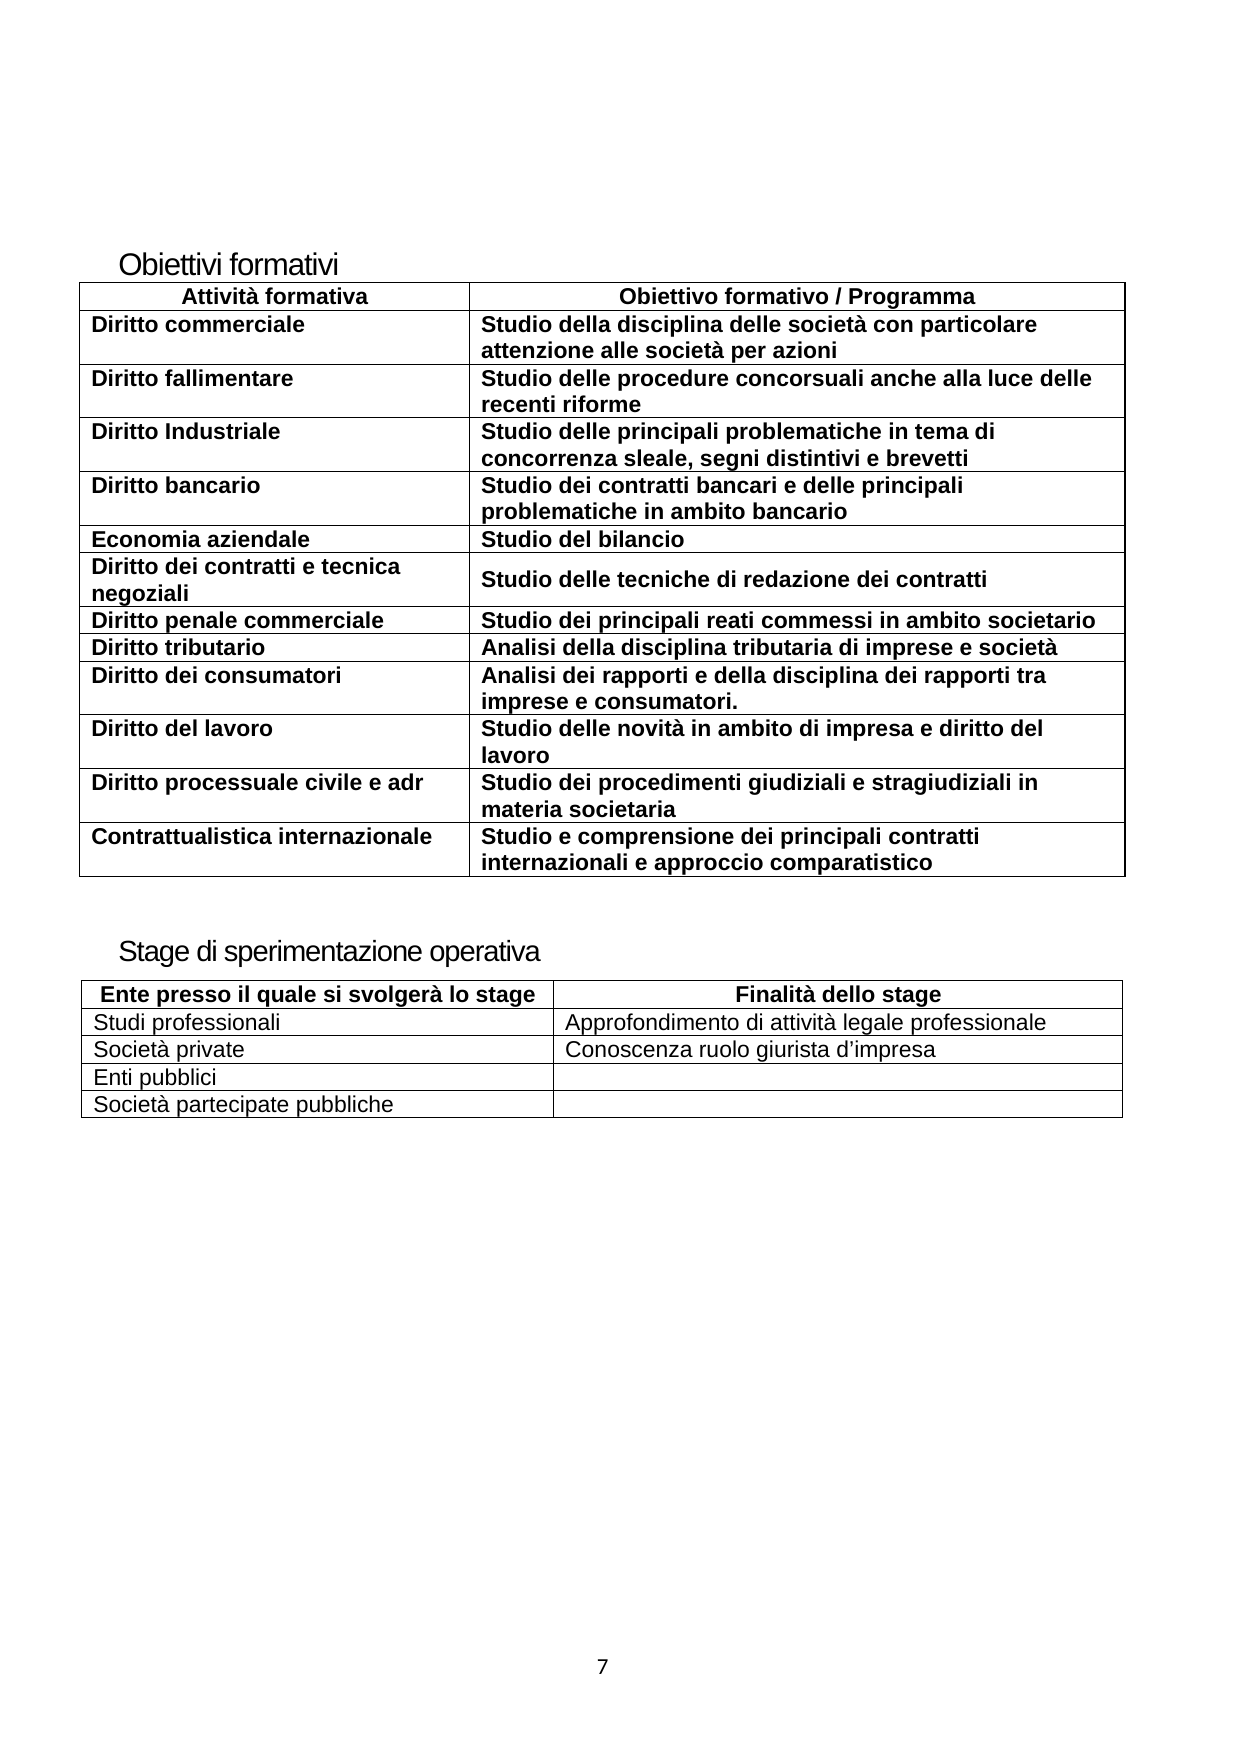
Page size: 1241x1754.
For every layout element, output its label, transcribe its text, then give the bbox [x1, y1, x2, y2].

table_cell [554, 1091, 1122, 1117]
table_cell Diritto commerciale [80, 311, 469, 363]
table_cell [554, 1064, 1122, 1090]
table_cell Diritto penale commerciale [80, 607, 469, 633]
table_header Finalità dello stage [554, 981, 1122, 1008]
table_cell Società private [82, 1036, 553, 1062]
table_cell Studio della disciplina delle società con particolare attenzione alle società per azioni [470, 311, 1124, 363]
table_cell Diritto del lavoro [80, 715, 469, 768]
table_cell Diritto bancario [80, 472, 469, 525]
table_cell Studio dei principali reati commessi in ambito societario [470, 607, 1124, 633]
table_cell Enti pubblici [82, 1064, 553, 1090]
table_cell Società partecipate pubbliche [82, 1091, 553, 1117]
table_cell Diritto Industriale [80, 418, 469, 471]
table_cell Economia aziendale [80, 526, 469, 552]
table_header Attività formativa [80, 283, 469, 310]
table_cell Studio del bilancio [470, 526, 1124, 552]
table_cell Conoscenza ruolo giurista d’impresa [554, 1036, 1122, 1062]
table_cell Diritto tributario [80, 634, 469, 661]
table_cell Studio delle novità in ambito di impresa e diritto del lavoro [470, 715, 1124, 768]
table_cell Diritto fallimentare [80, 365, 469, 417]
table_cell Analisi dei rapporti e della disciplina dei rapporti tra imprese e consumatori. [470, 662, 1124, 714]
title Obiettivi formativi [118, 246, 1087, 282]
table_header Ente presso il quale si svolgerà lo stage [82, 981, 553, 1008]
table_cell Studi professionali [82, 1009, 553, 1035]
table_cell Diritto processuale civile e adr [80, 769, 469, 822]
table_cell Studio e comprensione dei principali contratti internazionali e approccio comparatistico [470, 823, 1124, 876]
table_header Obiettivo formativo / Programma [470, 283, 1124, 310]
table_cell Studio delle principali problematiche in tema di concorrenza sleale, segni distintivi e brevetti [470, 418, 1124, 471]
table_cell Studio dei contratti bancari e delle principali problematiche in ambito bancario [470, 472, 1124, 525]
table_cell Approfondimento di attività legale professionale [554, 1009, 1122, 1035]
table_cell Studio delle tecniche di redazione dei contratti [470, 553, 1124, 606]
title Stage di sperimentazione operativa [118, 934, 1087, 968]
table_cell Studio dei procedimenti giudiziali e stragiudiziali in materia societaria [470, 769, 1124, 822]
table_cell Studio delle procedure concorsuali anche alla luce delle recenti riforme [470, 365, 1124, 417]
table_cell Contrattualistica internazionale [80, 823, 469, 876]
table_cell Analisi della disciplina tributaria di imprese e società [470, 634, 1124, 661]
table_cell Diritto dei consumatori [80, 662, 469, 714]
table_cell Diritto dei contratti e tecnica negoziali [80, 553, 469, 606]
